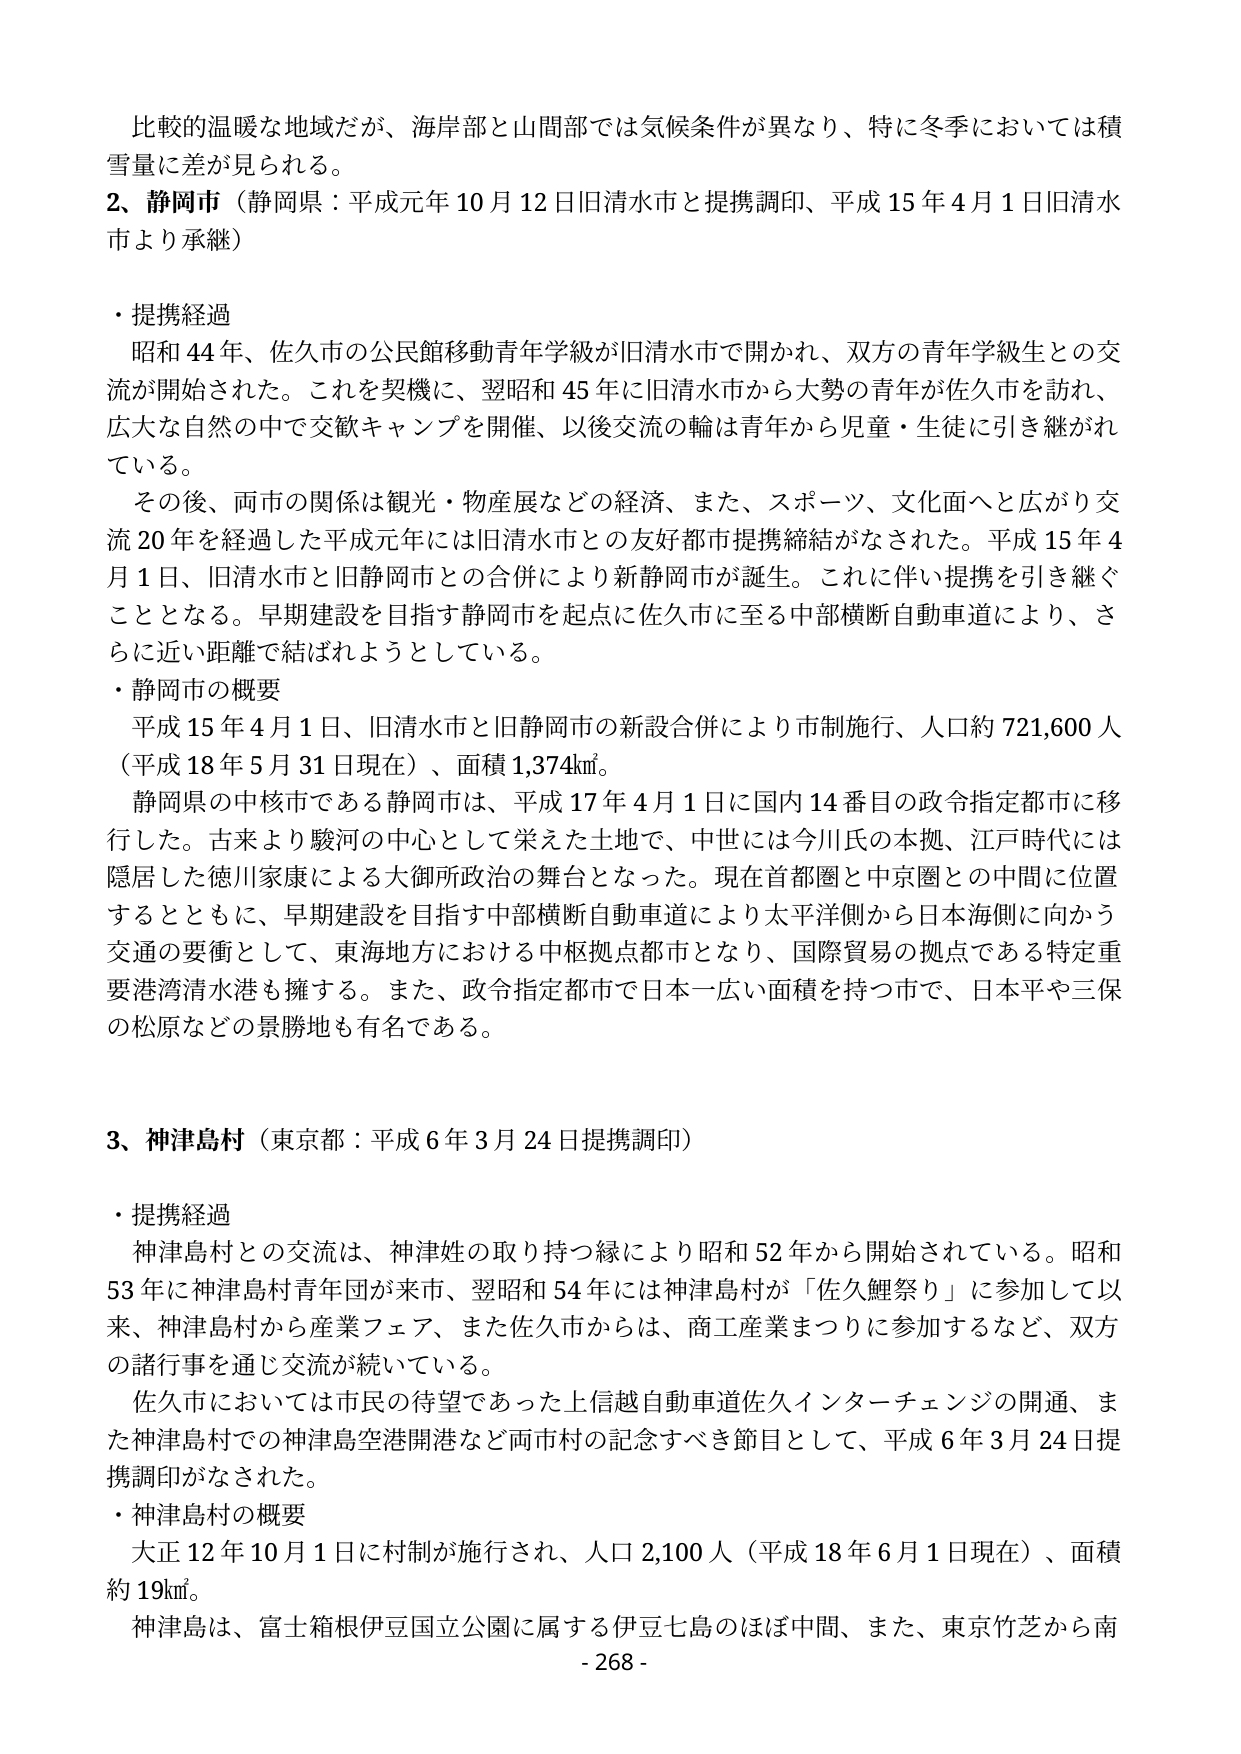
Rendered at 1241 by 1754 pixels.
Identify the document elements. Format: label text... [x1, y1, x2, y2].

text 2、静岡市（静岡県：平成元年10月12日旧清水市と提携調印、平成15年4月1日旧清水市より承継） [106, 182, 1122, 257]
text ・神津島村の概要 [106, 1495, 1122, 1532]
text ・提携経過 [106, 295, 1122, 332]
text 佐久市においては市民の待望であった上信越自動車道佐久インターチェンジの開通、また神津島村での神津島空港開港など両市村の記念すべき節目として、平成6年3月24日提携調印がなされた。 [106, 1382, 1122, 1495]
text その後、両市の関係は観光・物産展などの経済、また、スポーツ、文化面へと広がり交流20年を経過した平成元年には旧清水市との友好都市提携締結がなされた。平成15年4月1日、旧清水市と旧静岡市との合併により新静岡市が誕生。これに伴い提携を引き継ぐこととなる。早期建設を目指す静岡市を起点に佐久市に至る中部横断自動車道により、さらに近い距離で結ばれようとしている。 [106, 482, 1122, 670]
text 比較的温暖な地域だが、海岸部と山間部では気候条件が異なり、特に冬季においては積雪量に差が見られる。 [106, 107, 1122, 182]
text 大正12年10月1日に村制が施行され、人口2,100人（平成18年6月1日現在）、面積約19㎢。 [106, 1532, 1122, 1607]
text 平成15年4月1日、旧清水市と旧静岡市の新設合併により市制施行、人口約721,600人（平成18年5月31日現在）、面積1,374㎢。 [106, 707, 1122, 782]
text ・提携経過 [106, 1195, 1122, 1232]
text ・静岡市の概要 [106, 670, 1122, 707]
text 3、神津島村（東京都：平成6年3月24日提携調印） [106, 1120, 1122, 1157]
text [106, 1607, 1122, 1645]
text 静岡県の中核市である静岡市は、平成17年4月1日に国内14番目の政令指定都市に移行した。古来より駿河の中心として栄えた土地で、中世には今川氏の本拠、江戸時代には隠居した徳川家康による大御所政治の舞台となった。現在首都圏と中京圏との中間に位置するとともに、早期建設を目指す中部横断自動車道により太平洋側から日本海側に向かう交通の要衝として、東海地方における中枢拠点都市となり、国際貿易の拠点である特定重要港湾清水港も擁する。また、政令指定都市で日本一広い面積を持つ市で、日本平や三保の松原などの景勝地も有名である。 [106, 782, 1122, 1045]
text 昭和44年、佐久市の公民館移動青年学級が旧清水市で開かれ、双方の青年学級生との交流が開始された。これを契機に、翌昭和45年に旧清水市から大勢の青年が佐久市を訪れ、広大な自然の中で交歓キャンプを開催、以後交流の輪は青年から児童・生徒に引き継がれている。 [106, 332, 1122, 482]
text 神津島村との交流は、神津姓の取り持つ縁により昭和52年から開始されている。昭和53年に神津島村青年団が来市、翌昭和54年には神津島村が「佐久鯉祭り」に参加して以来、神津島村から産業フェア、また佐久市からは、商工産業まつりに参加するなど、双方の諸行事を通じ交流が続いている。 [106, 1232, 1122, 1382]
